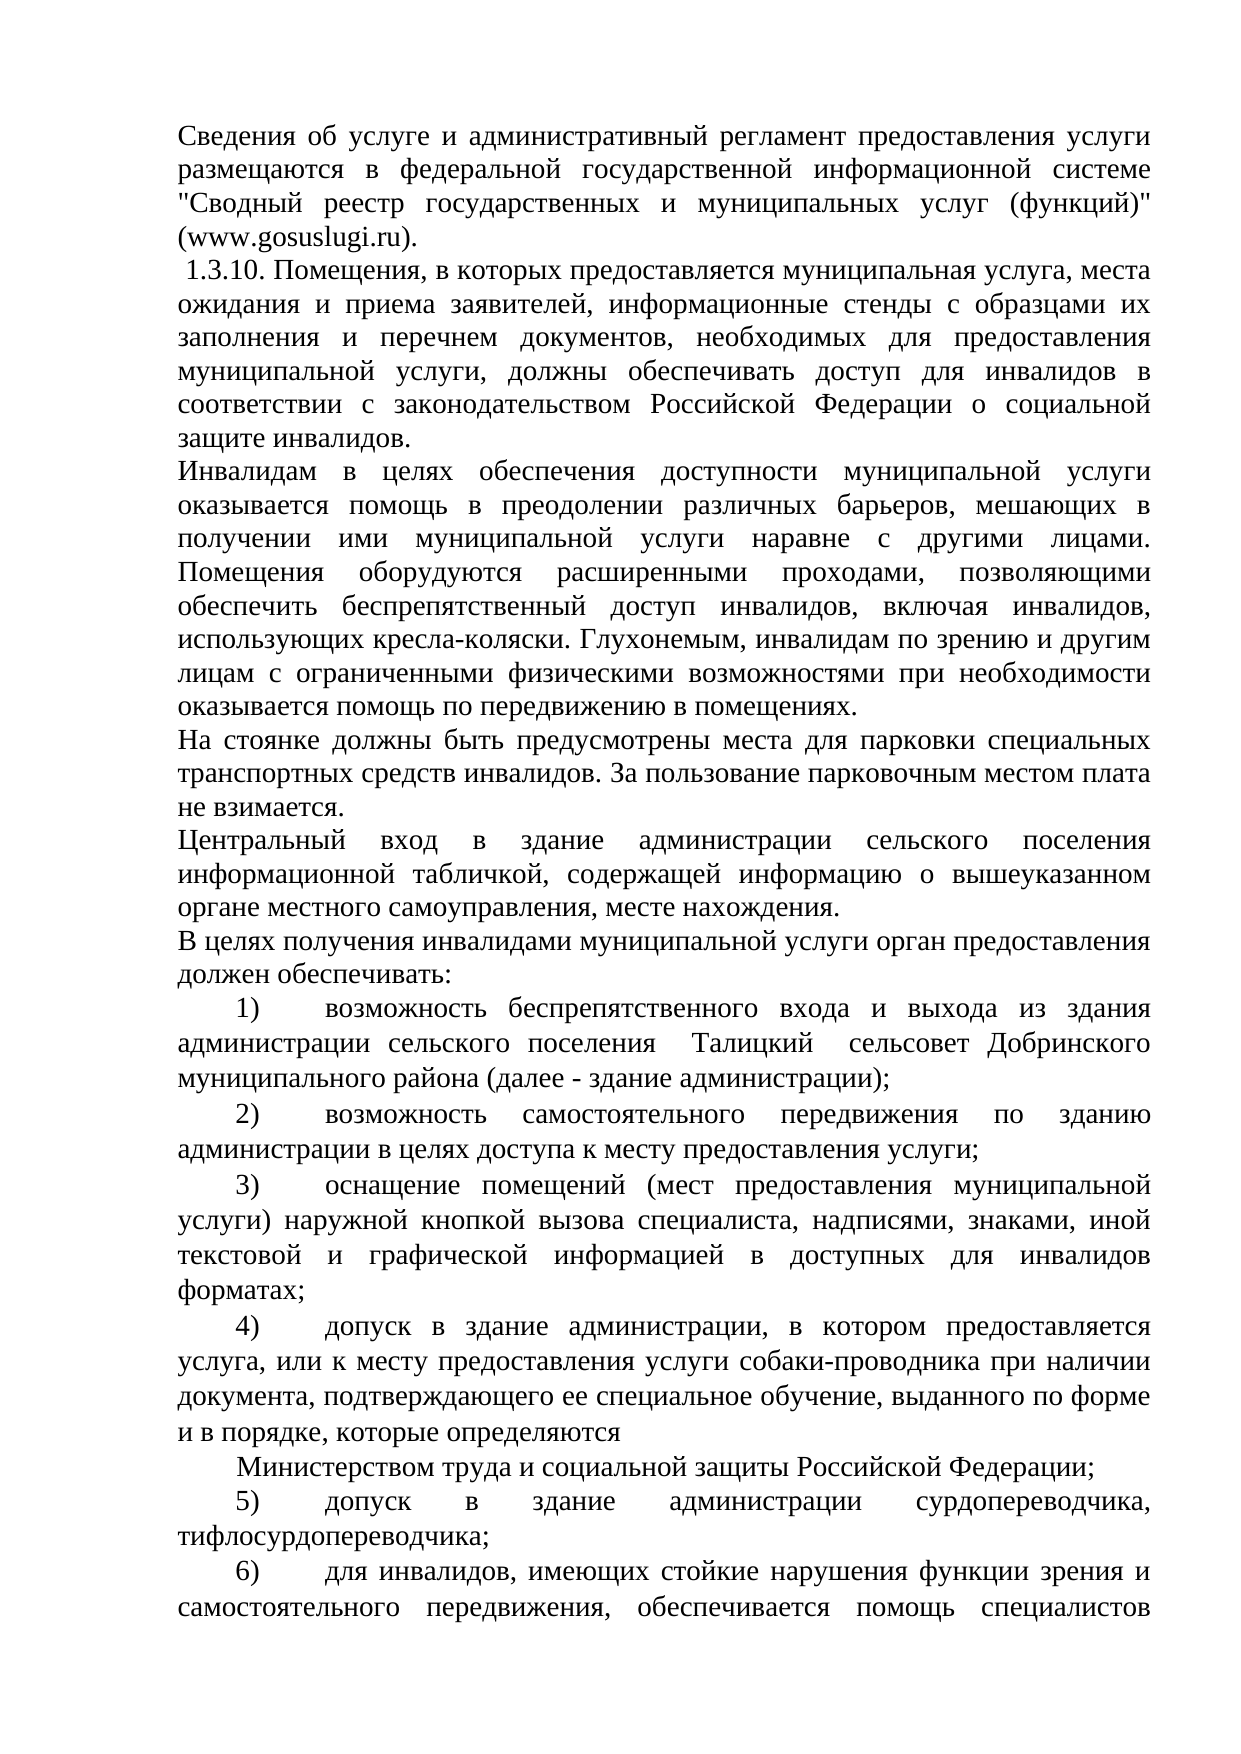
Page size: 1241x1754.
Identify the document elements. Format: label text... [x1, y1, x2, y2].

text На стоянке должны быть предусмотрены места для парковки специальных транспортных средств инвалидов. За пользование парковочным местом плата не взимается. [177, 722, 1152, 822]
list допуск в здание администрации сурдопереводчика, тифлосурдопереводчика; [177, 1483, 1152, 1551]
list возможность самостоятельного передвижения по зданию администрации в целях доступа к месту предоставления услуги; [177, 1096, 1152, 1165]
list допуск в здание администрации, в котором предоставляется услуга, или к месту предоставления услуги собаки-проводника при наличии документа, подтверждающего ее специальное обучение, выданного по форме и в порядке, которые определяются [177, 1308, 1152, 1447]
list оснащение помещений (мест предоставления муниципальной услуги) наружной кнопкой вызова специалиста, надписями, знаками, иной текстовой и графической информацией в доступных для инвалидов форматах; [177, 1167, 1152, 1306]
text Инвалидам в целях обеспечения доступности муниципальной услуги оказывается помощь в преодолении различных барьеров, мешающих в получении ими муниципальной услуги наравне с другими лицами. Помещения оборудуются расширенными проходами, позволяющими обеспечить беспрепятственный доступ инвалидов, включая инвалидов, использующих кресла-коляски. Глухонемым, инвалидам по зрению и другим лицам с ограниченными физическими возможностями при необходимости оказывается помощь по передвижению в помещениях. [177, 453, 1152, 722]
text Центральный вход в здание администрации сельского поселения информационной табличкой, содержащей информацию о вышеуказанном органе местного самоуправления, месте нахождения. [177, 822, 1152, 923]
text В целях получения инвалидами муниципальной услуги орган предоставления должен обеспечивать: [177, 923, 1152, 990]
text 1.3.10. Помещения, в которых предоставляется муниципальная услуга, места ожидания и приема заявителей, информационные стенды с образцами их заполнения и перечнем документов, необходимых для предоставления муниципальной услуги, должны обеспечивать доступ для инвалидов в соответствии с законодательством Российской Федерации о социальной защите инвалидов. [177, 252, 1152, 453]
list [177, 1553, 1152, 1622]
text Министерством труда и социальной защиты Российской Федерации; [236, 1449, 1152, 1483]
list возможность беспрепятственного входа и выхода из здания администрации сельского поселения Талицкий сельсовет Добринского муниципального района (далее - здание администрации); [177, 990, 1152, 1094]
text Сведения об услуге и административный регламент предоставления услуги размещаются в федеральной государственной информационной системе "Сводный реестр государственных и муниципальных услуг (функций)" (www.gosuslugi.ru). [177, 118, 1152, 252]
